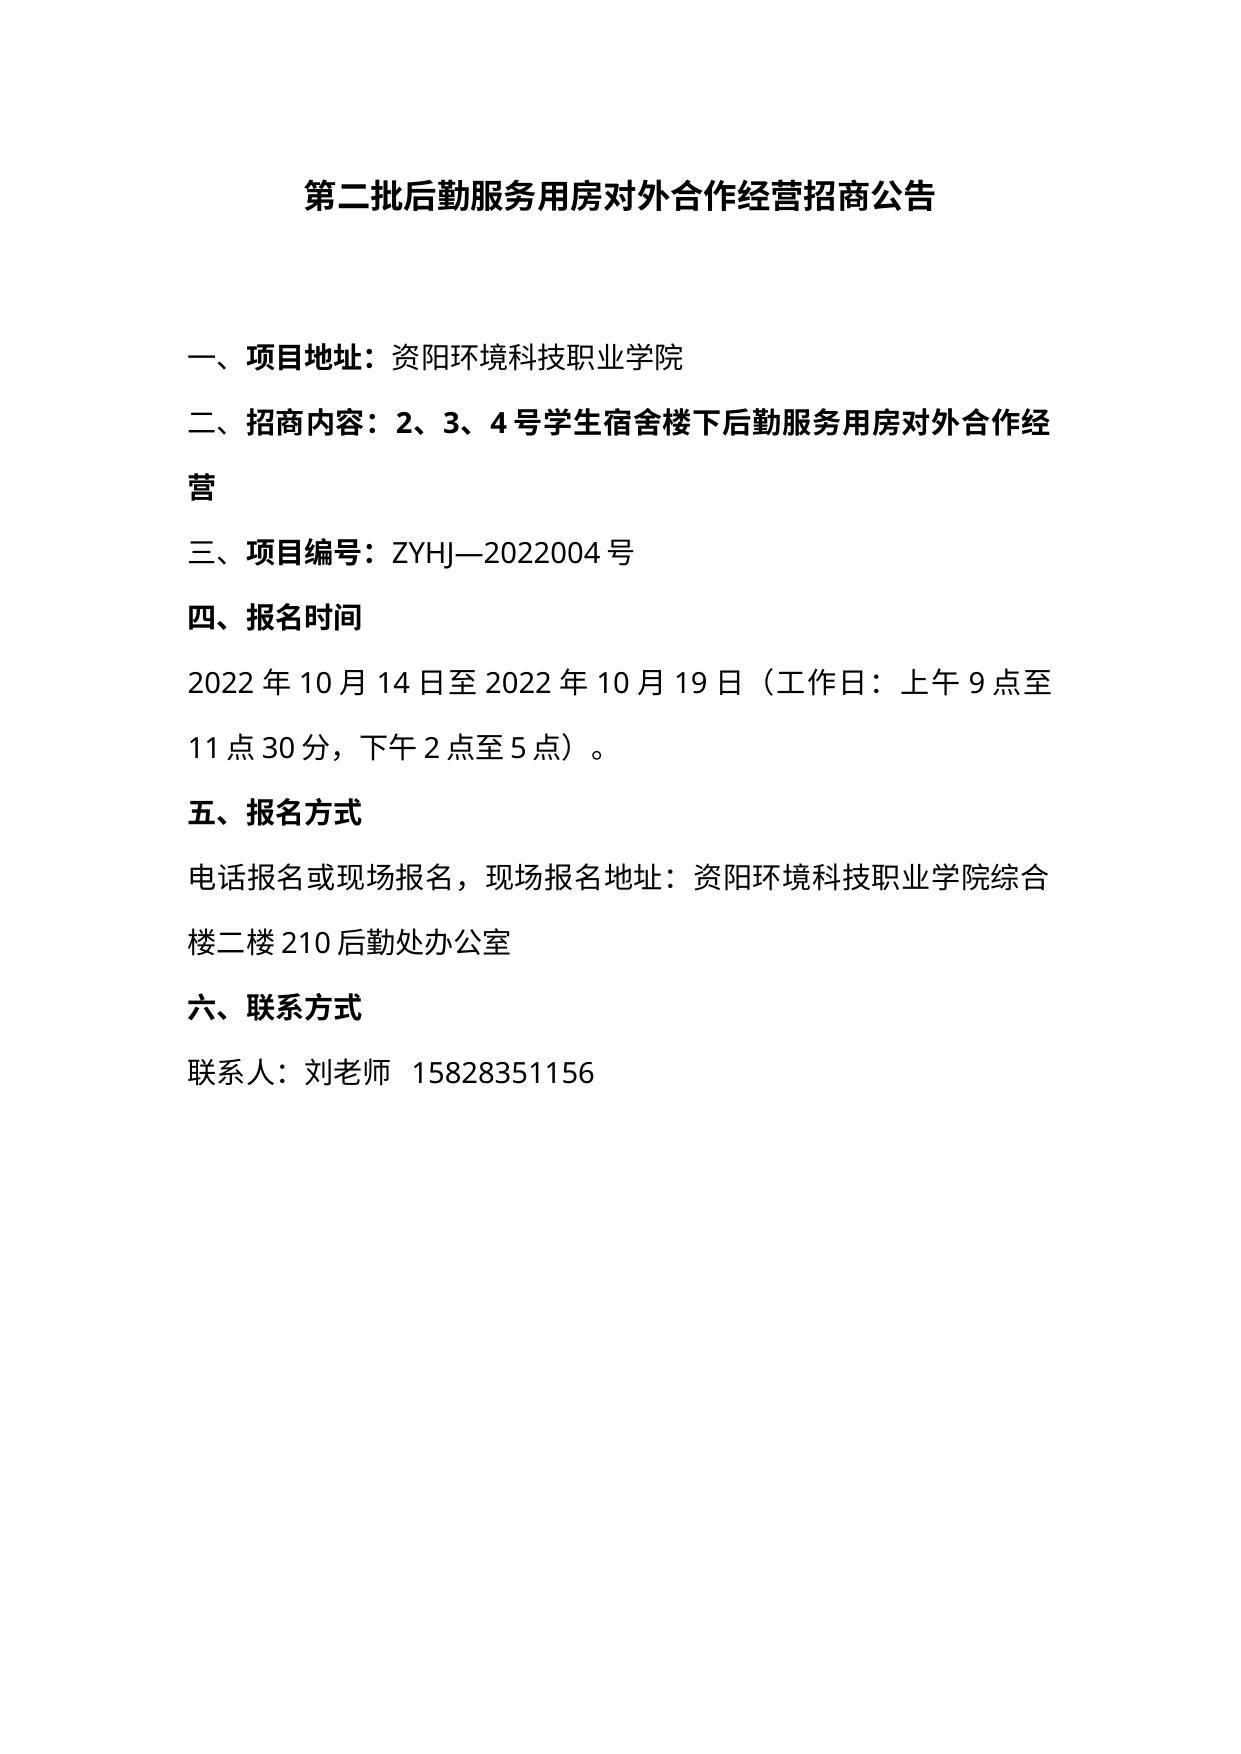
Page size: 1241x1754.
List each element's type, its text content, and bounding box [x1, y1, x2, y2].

subtitle 六、联系方式 [187, 973, 1053, 1038]
list 招商内容：2、3、4号学生宿舍楼下后勤服务用房对外合作经营 [187, 388, 1053, 518]
text 第二批后勤服务用房对外合作经营招商公告 [187, 162, 1053, 227]
subtitle 五、报名方式 [187, 778, 1053, 843]
subtitle 2022年10月14日至2022年10月19日（工作日：上午9点至11点30分，下午2点至5点）。 [187, 648, 1053, 778]
list 报名时间 [187, 583, 1053, 648]
subtitle 项目编号：ZYHJ—2022004号 [187, 518, 1053, 583]
subtitle 电话报名或现场报名，现场报名地址：资阳环境科技职业学院综合楼二楼210后勤处办公室 [187, 843, 1053, 973]
list 项目地址：资阳环境科技职业学院 [187, 323, 1053, 388]
subtitle 联系人：刘老师 15828351156 [187, 1038, 1053, 1103]
